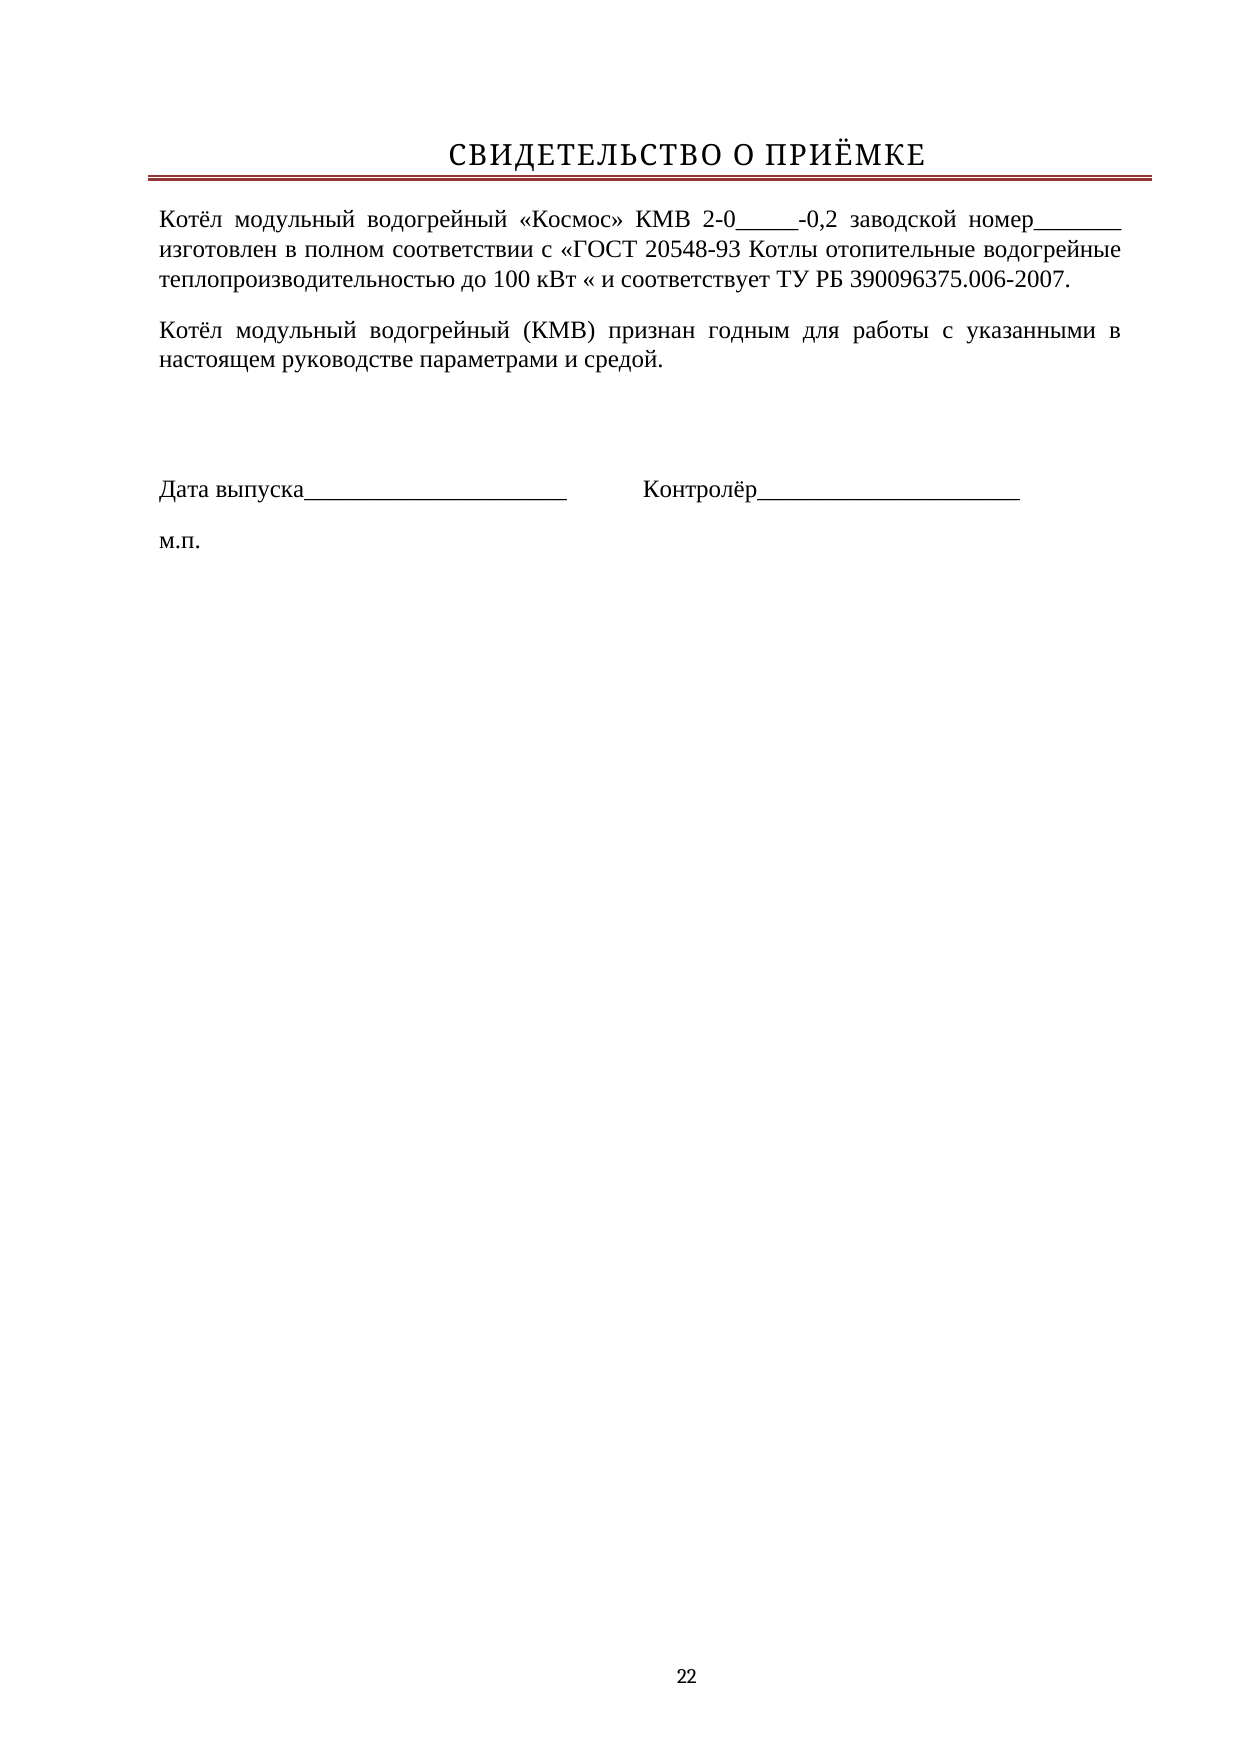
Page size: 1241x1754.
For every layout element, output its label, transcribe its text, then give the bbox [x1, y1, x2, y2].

table_header Котёл модульный водогрейный «Космос» КМВ 2-0_____-0,2 заводской номер_______ изготовлен в полном соответствии с «ГОСТ 20548-93 Котлы отопительные водогрейные теплопроизводительностью до 100 кВт « и соответствует ТУ РБ 390096375.006-2007. Котёл модульный водогрейный (КМВ) признан годным для работы с указанными в настоящем руководстве параметрами и средой. [148, 204, 1133, 372]
table_cell Контролёр_____________________ [631, 373, 1133, 627]
table_cell Дата выпуска_____________________ м.п. [148, 373, 631, 627]
subtitle Свидетельство о приёмке [148, 139, 1152, 175]
